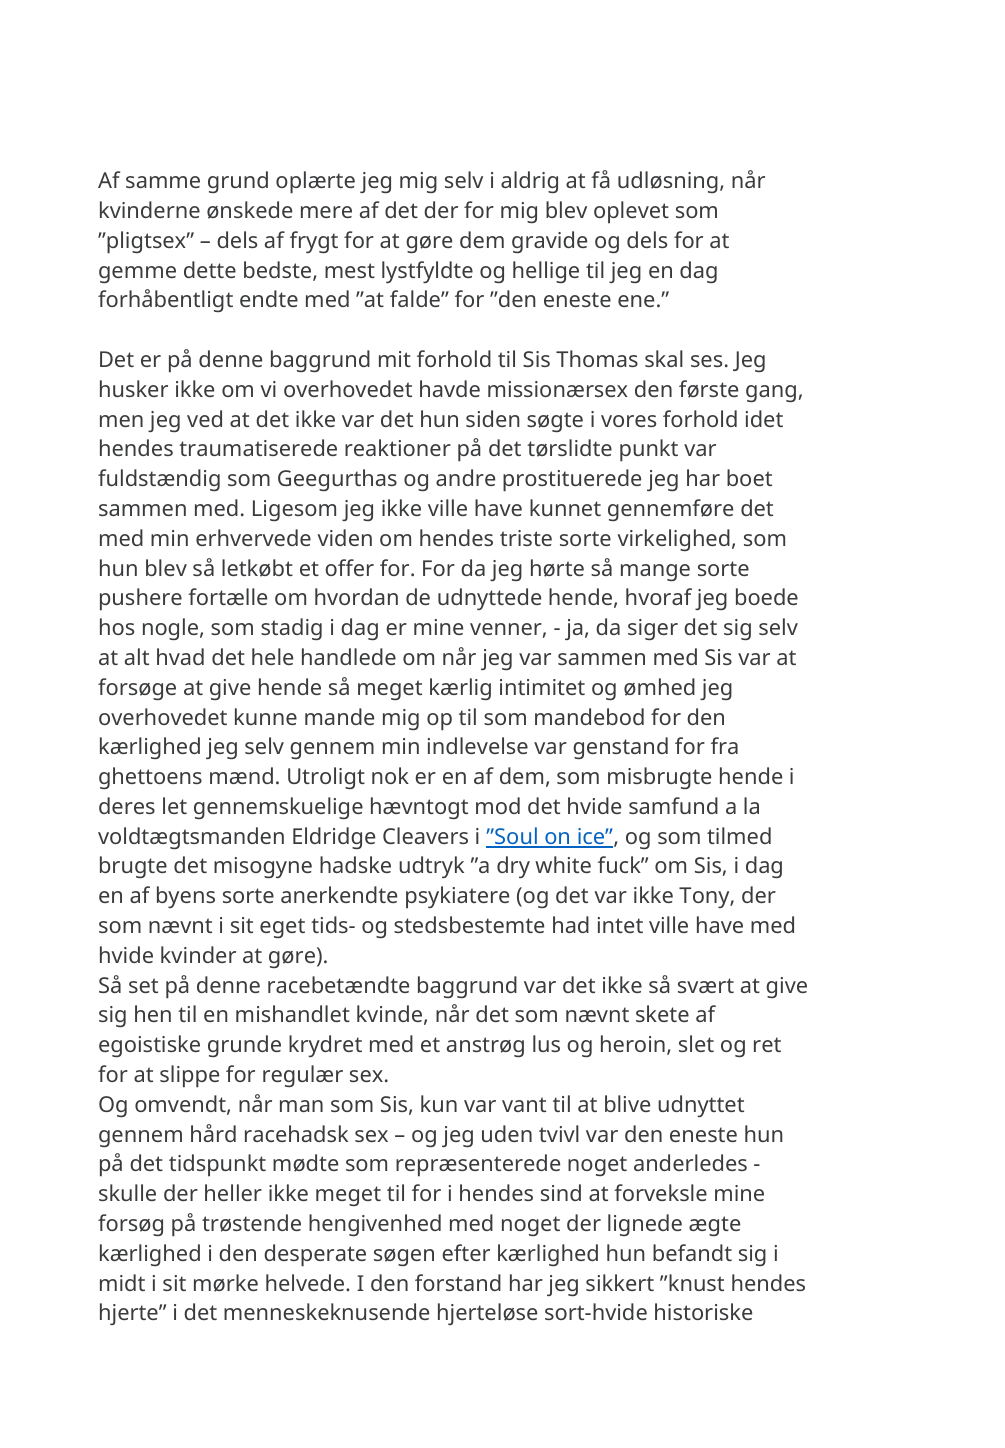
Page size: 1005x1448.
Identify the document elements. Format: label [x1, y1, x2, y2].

text [98, 135, 813, 1327]
